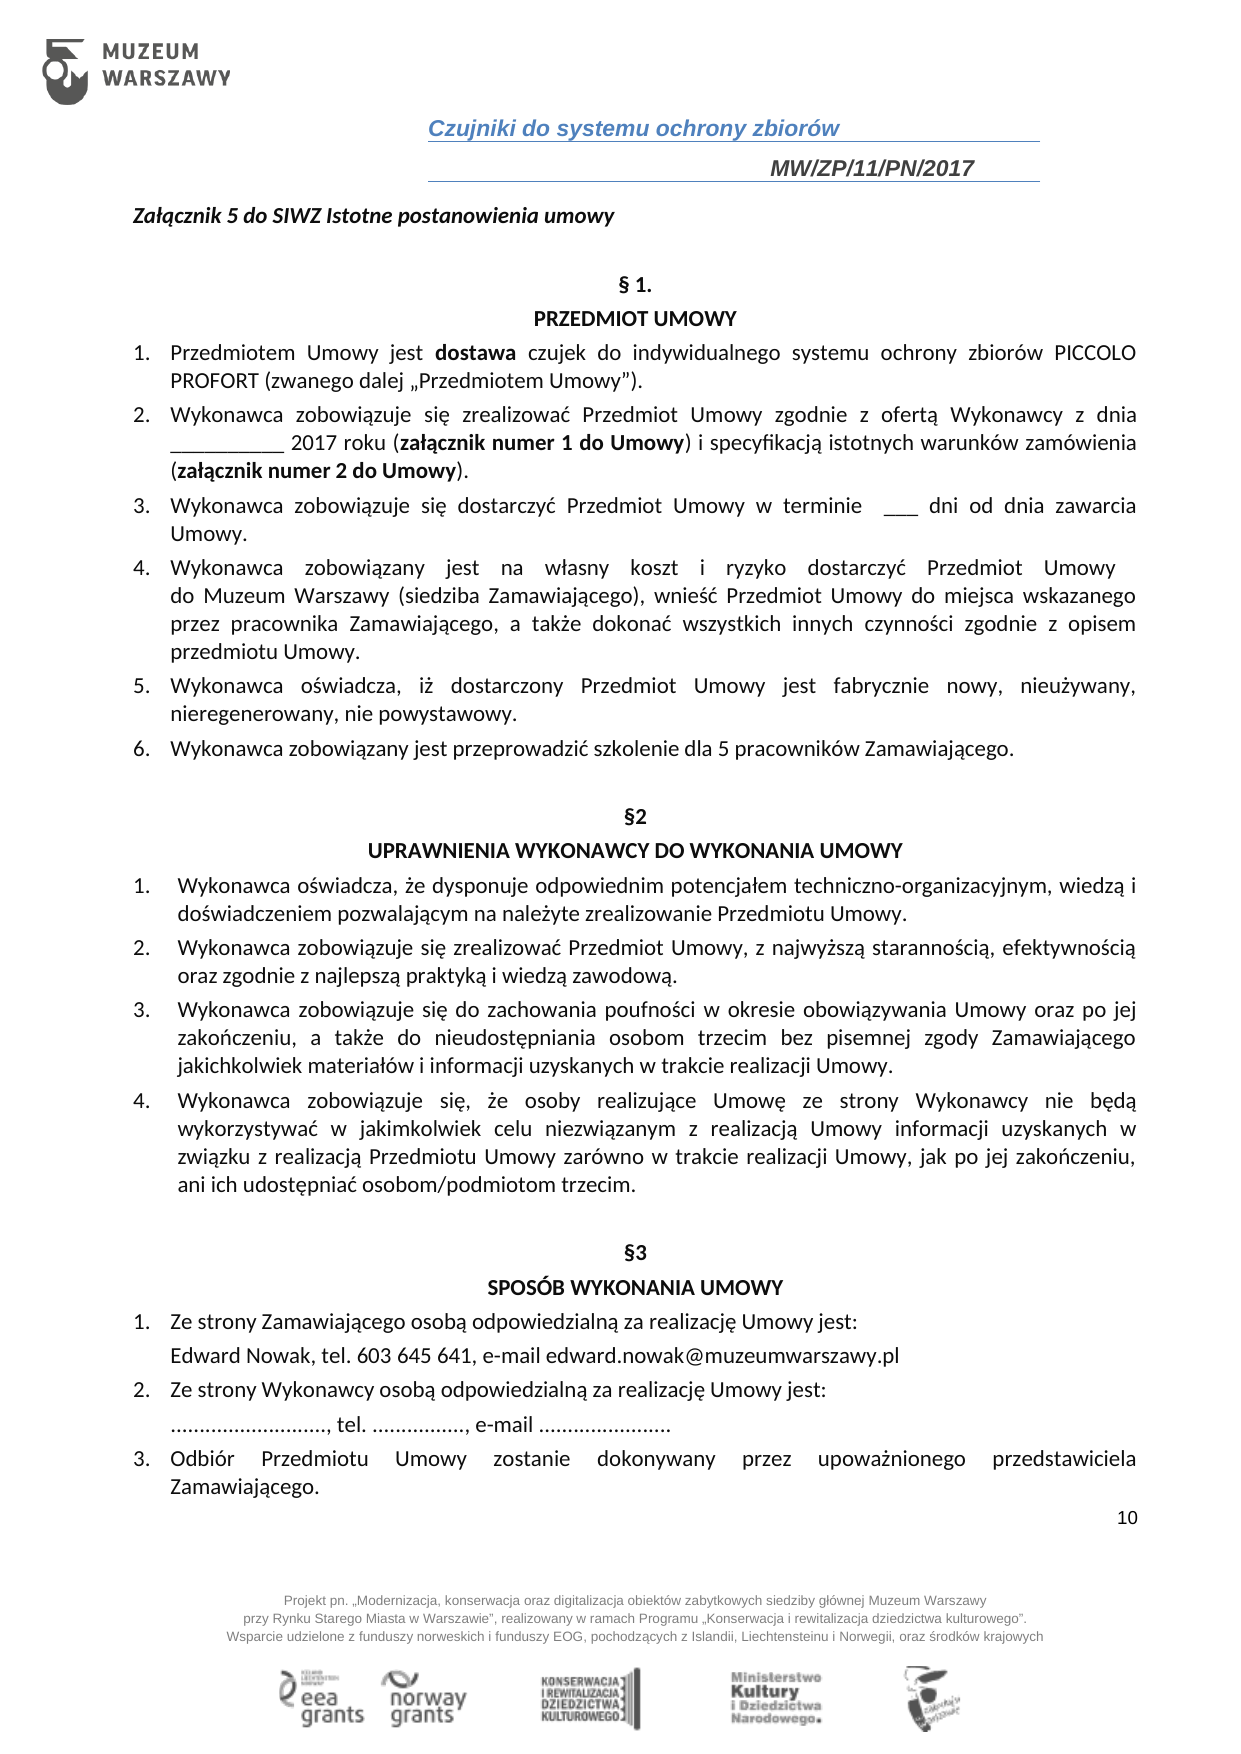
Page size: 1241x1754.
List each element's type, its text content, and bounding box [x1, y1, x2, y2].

list Ze strony Zamawiającego osobą odpowiedzialną za realizację Umowy jest: [133, 1307, 1138, 1335]
text § 1. [133, 270, 1138, 298]
list Przedmiotem Umowy jest dostawa czujek do indywidualnego systemu ochrony zbiorów PICCOLO PROFORT (zwanego dalej „Przedmiotem Umowy”). [133, 338, 1138, 394]
picture [279, 1666, 961, 1732]
text UPRAWNIENIA WYKONAWCY DO WYKONANIA UMOWY [133, 837, 1138, 864]
text PRZEDMIOT UMOWY [133, 304, 1138, 332]
text §2 [133, 802, 1138, 830]
list Wykonawca oświadcza, że dysponuje odpowiednim potencjałem techniczno-organizacyjnym, wiedzą i doświadczeniem pozwalającym na należyte zrealizowanie Przedmiotu Umowy. [133, 871, 1138, 927]
list Wykonawca oświadcza, iż dostarczony Przedmiot Umowy jest fabrycznie nowy, nieużywany, nieregenerowany, nie powystawowy. [133, 671, 1138, 727]
list Wykonawca zobowiązany jest na własny koszt i ryzyko dostarczyć Przedmiot Umowy do Muzeum Warszawy (siedziba Zamawiającego), wnieść Przedmiot Umowy do miejsca wskazanego przez pracownika Zamawiającego, a także dokonać wszystkich innych czynności zgodnie z opisem przedmiotu Umowy. [133, 553, 1138, 665]
list Wykonawca zobowiązuje się zrealizować Przedmiot Umowy zgodnie z ofertą Wykonawcy z dnia __________ 2017 roku (załącznik numer 1 do Umowy) i specyfikacją istotnych warunków zamówienia (załącznik numer 2 do Umowy). [133, 401, 1138, 484]
subtitle Załącznik 5 do SIWZ Istotne postanowienia umowy [133, 201, 1138, 229]
text SPOSÓB WYKONANIA UMOWY [133, 1273, 1138, 1301]
text §3 [133, 1238, 1138, 1266]
picture [42, 39, 230, 105]
list Wykonawca zobowiązuje się, że osoby realizujące Umowę ze strony Wykonawcy nie będą wykorzystywać w jakimkolwiek celu niezwiązanym z realizacją Umowy informacji uzyskanych w związku z realizacją Przedmiotu Umowy zarówno w trakcie realizacji Umowy, jak po jej zakończeniu, ani ich udostępniać osobom/podmiotom trzecim. [133, 1086, 1138, 1198]
list Ze strony Wykonawcy osobą odpowiedzialną za realizację Umowy jest: [133, 1375, 1138, 1403]
list Wykonawca zobowiązuje się do zachowania poufności w okresie obowiązywania Umowy oraz po jej zakończeniu, a także do nieudostępniania osobom trzecim bez pisemnej zgody Zamawiającego jakichkolwiek materiałów i informacji uzyskanych w trakcie realizacji Umowy. [133, 995, 1138, 1079]
list Wykonawca zobowiązany jest przeprowadzić szkolenie dla 5 pracowników Zamawiającego. [133, 734, 1138, 762]
list Wykonawca zobowiązuje się zrealizować Przedmiot Umowy, z najwyższą starannością, efektywnością oraz zgodnie z najlepszą praktyką i wiedzą zawodową. [133, 933, 1138, 989]
text Edward Nowak, tel. 603 645 641, e-mail edward.nowak@muzeumwarszawy.pl [170, 1341, 1138, 1369]
list Wykonawca zobowiązuje się dostarczyć Przedmiot Umowy w terminie ___ dni od dnia zawarcia Umowy. [133, 491, 1138, 547]
list Odbiór Przedmiotu Umowy zostanie dokonywany przez upoważnionego przedstawiciela Zamawiającego. [133, 1444, 1138, 1500]
text ..........................., tel. ................, e-mail ....................... [133, 1410, 1138, 1438]
